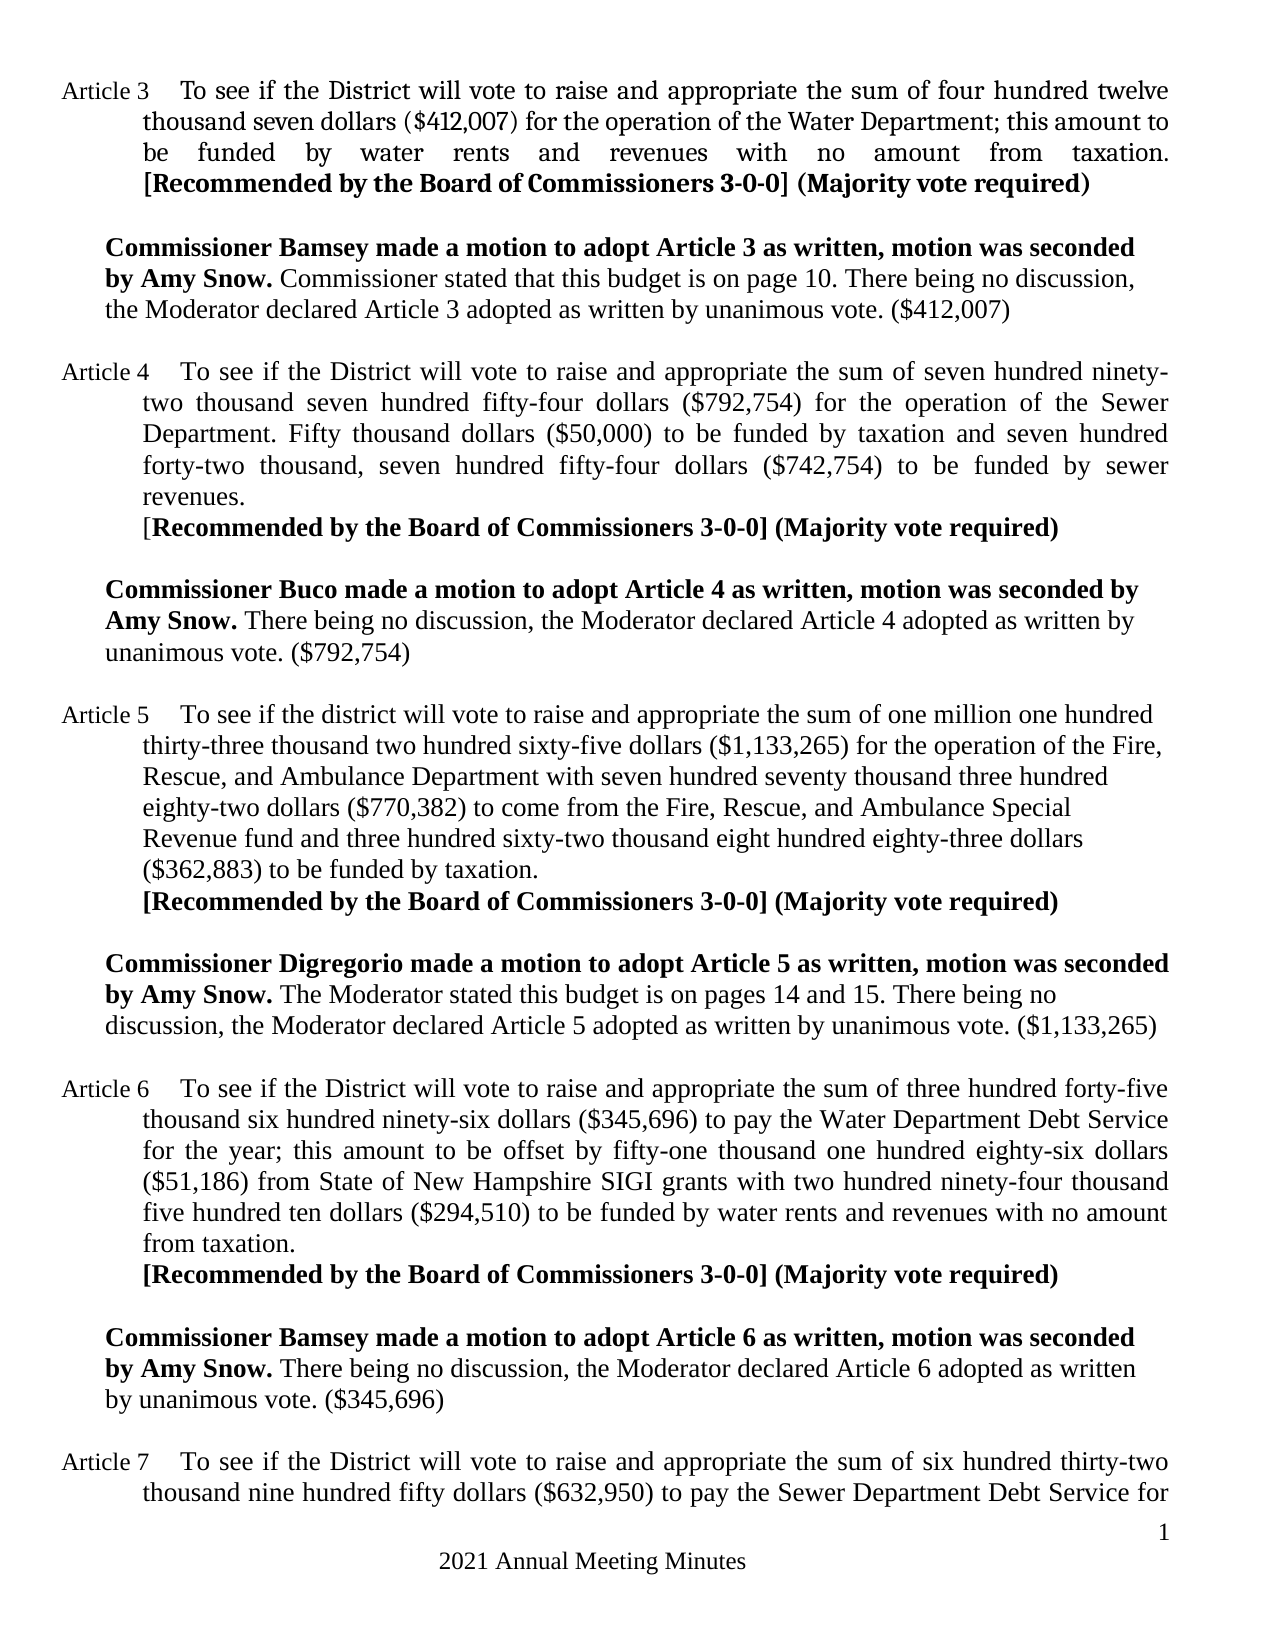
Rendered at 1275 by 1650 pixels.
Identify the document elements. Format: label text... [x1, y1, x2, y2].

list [105, 1445, 1170, 1508]
list To see if the district will vote to raise and appropriate the sum of one million one hundred thirty-three thousand two hundred sixty-five dollars ($1,133,265) for the operation of the Fire, Rescue, and Ambulance Department with seven hundred seventy thousand three hundred eighty-two dollars ($770,382) to come from the Fire, Rescue, and Ambulance Special Revenue fund and three hundred sixty-two thousand eight hundred eighty-three dollars ($362,883) to be funded by taxation. [105, 698, 1170, 885]
text Commissioner Digregorio made a motion to adopt Article 5 as written, motion was seconded by Amy Snow. The Moderator stated this budget is on pages 14 and 15. There being no discussion, the Moderator declared Article 5 adopted as written by unanimous vote. ($1,133,265) [105, 947, 1170, 1041]
list [Recommended by the Board of Commissioners 3-0-0] (Majority vote required) [142, 511, 1170, 542]
text Commissioner Bamsey made a motion to adopt Article 3 as written, motion was seconded by Amy Snow. Commissioner stated that this budget is on page 10. There being no discussion, the Moderator declared Article 3 adopted as written by unanimous vote. ($412,007) [105, 231, 1170, 324]
text Commissioner Bamsey made a motion to adopt Article 6 as written, motion was seconded by Amy Snow. There being no discussion, the Moderator declared Article 6 adopted as written by unanimous vote. ($345,696) [105, 1321, 1170, 1414]
list To see if the District will vote to raise and appropriate the sum of seven hundred ninety-two thousand seven hundred fifty-four dollars ($792,754) for the operation of the Sewer Department. Fifty thousand dollars ($50,000) to be funded by taxation and seven hundred forty-two thousand, seven hundred fifty-four dollars ($742,754) to be funded by sewer revenues. [105, 355, 1170, 511]
text Commissioner Buco made a motion to adopt Article 4 as written, motion was seconded by Amy Snow. There being no discussion, the Moderator declared Article 4 adopted as written by unanimous vote. ($792,754) [105, 573, 1170, 667]
text [Recommended by the Board of Commissioners 3-0-0] (Majority vote required) [142, 885, 1170, 916]
text [Recommended by the Board of Commissioners 3-0-0] (Majority vote required) [142, 1258, 1170, 1290]
list To see if the District will vote to raise and appropriate the sum of three hundred forty-five thousand six hundred ninety-six dollars ($345,696) to pay the Water Department Debt Service for the year; this amount to be offset by fifty-one thousand one hundred eighty-six dollars ($51,186) from State of New Hampshire SIGI grants with two hundred ninety-four thousand five hundred ten dollars ($294,510) to be funded by water rents and revenues with no amount from taxation. [105, 1072, 1170, 1258]
subtitle To see if the District will vote to raise and appropriate the sum of four hundred twelve thousand seven dollars ($412,007) for the operation of the Water Department; this amount to be funded by water rents and revenues with no amount from taxation. [Recommended by the Board of Commissioners 3-0-0] (Majority vote required) [105, 75, 1170, 199]
